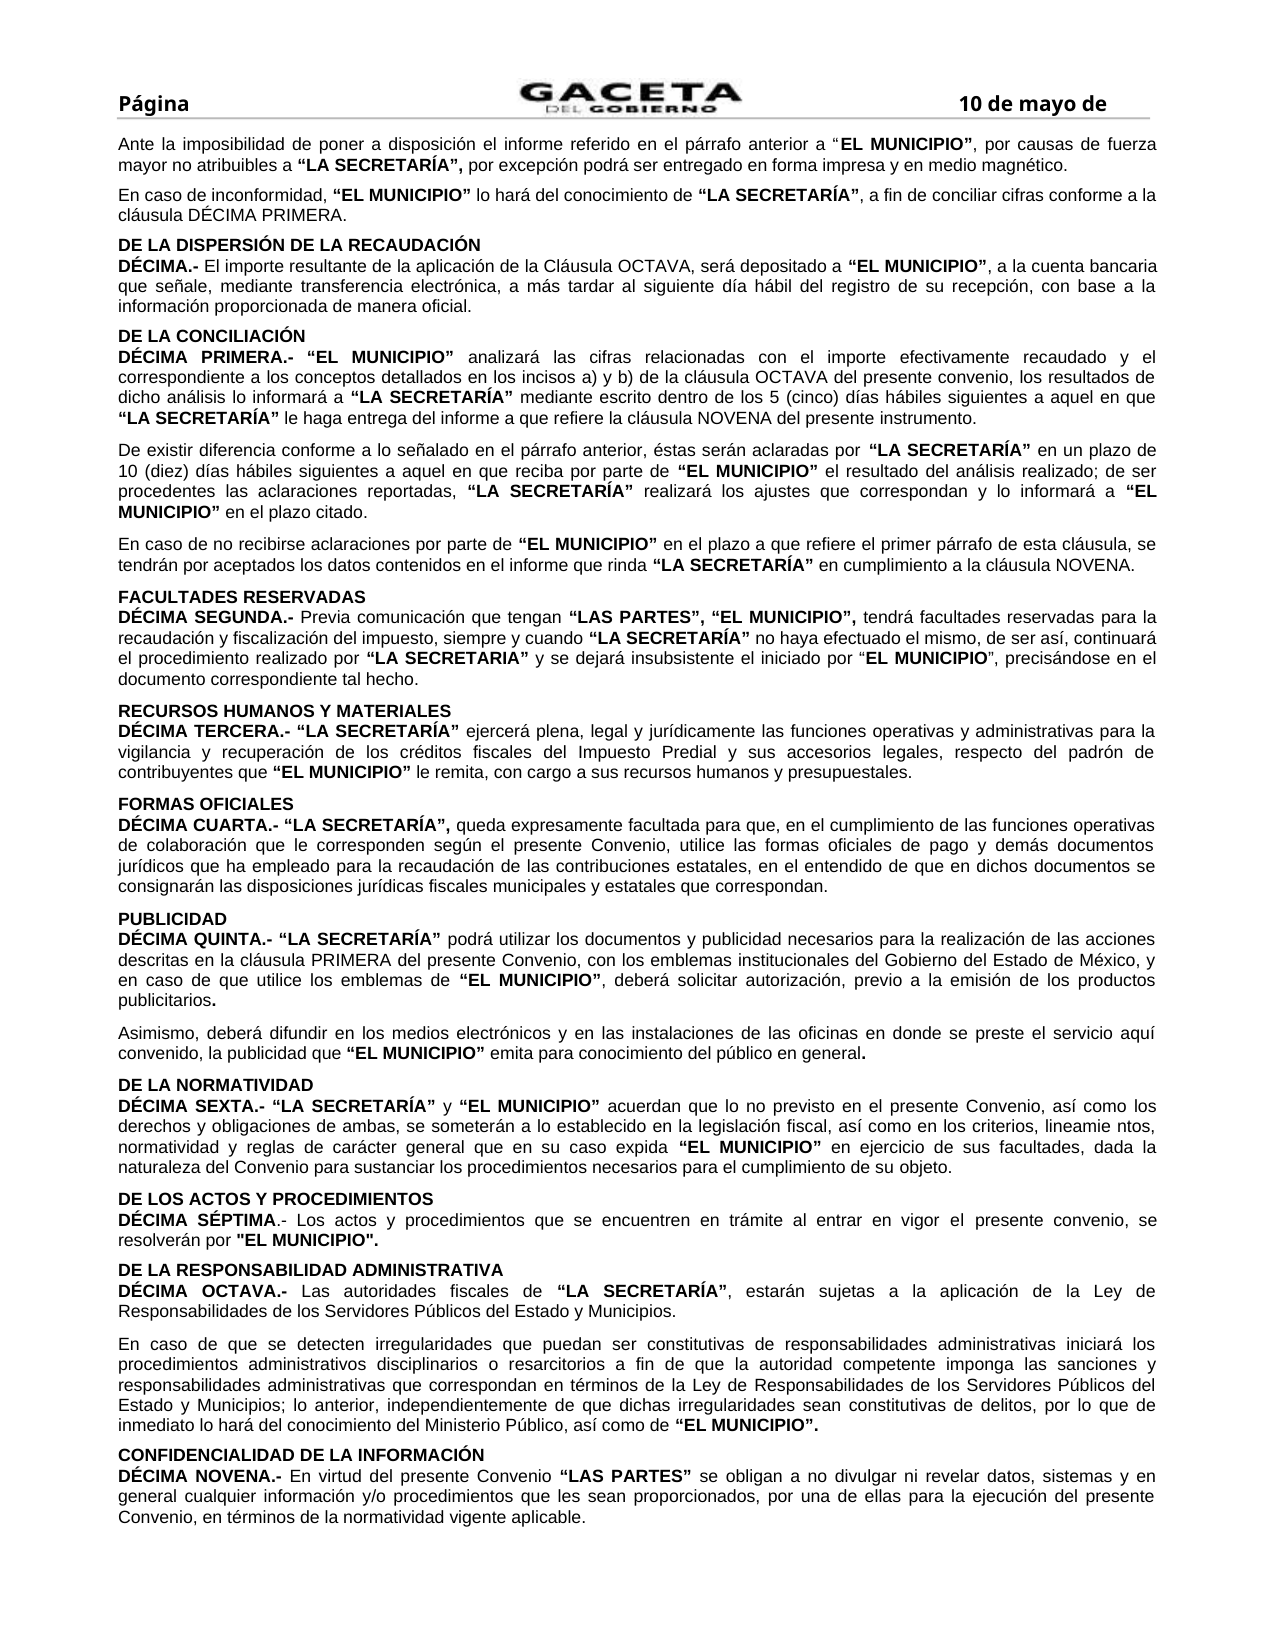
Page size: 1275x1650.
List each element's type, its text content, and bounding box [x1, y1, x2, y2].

text DE LA CONCILIACIÓN [118, 326, 1171, 346]
text DÉCIMA SEXTA.- “LA SECRETARÍA” y “EL MUNICIPIO” acuerdan que lo no previsto en el presente Convenio, así como los derechos y obligaciones de ambas, se someterán a lo establecido en la legislación fiscal, así como en los criterios, lineamie ntos, normatividad y reglas de carácter general que en su caso expida “EL MUNICIPIO” en ejercicio de sus facultades, dada la naturaleza del Convenio para sustanciar los procedimientos necesarios para el cumplimiento de su objeto. [118, 1096, 1157, 1177]
text FACULTADES RESERVADAS [118, 587, 1171, 607]
text En caso de inconformidad, “EL MUNICIPIO” lo hará del conocimiento de “LA SECRETARÍA”, a fin de conciliar cifras conforme a la cláusula DÉCIMA PRIMERA. [118, 184, 1157, 225]
text DÉCIMA NOVENA.- En virtud del presente Convenio “LAS PARTES” se obligan a no divulgar ni revelar datos, sistemas y en general cualquier información y/o procedimientos que les sean proporcionados, por una de ellas para la ejecución del presente Convenio, en términos de la normatividad vigente aplicable. [118, 1466, 1156, 1527]
text De existir diferencia conforme a lo señalado en el párrafo anterior, éstas serán aclaradas por “LA SECRETARÍA” en un plazo de 10 (diez) días hábiles siguientes a aquel en que reciba por parte de “EL MUNICIPIO” el resultado del análisis realizado; de ser procedentes las aclaraciones reportadas, “LA SECRETARÍA” realizará los ajustes que correspondan y lo informará a “EL MUNICIPIO” en el plazo citado. [118, 440, 1157, 522]
text En caso de no recibirse aclaraciones por parte de “EL MUNICIPIO” en el plazo a que refiere el primer párrafo de esta cláusula, se tendrán por aceptados los datos contenidos en el informe que rinda “LA SECRETARÍA” en cumplimiento a la cláusula NOVENA. [118, 534, 1157, 575]
text DÉCIMA QUINTA.- “LA SECRETARÍA” podrá utilizar los documentos y publicidad necesarios para la realización de las acciones descritas en la cláusula PRIMERA del presente Convenio, con los emblemas institucionales del Gobierno del Estado de México, y en caso de que utilice los emblemas de “EL MUNICIPIO”, deberá solicitar autorización, previo a la emisión de los productos publicitarios. [118, 929, 1157, 1011]
text DE LA DISPERSIÓN DE LA RECAUDACIÓN [118, 235, 1171, 255]
picture [116, 78, 1151, 121]
text DÉCIMA OCTAVA.- Las autoridades fiscales de “LA SECRETARÍA”, estarán sujetas a la aplicación de la Ley de Responsabilidades de los Servidores Públicos del Estado y Municipios. [118, 1281, 1157, 1321]
text DE LOS ACTOS Y PROCEDIMIENTOS [118, 1189, 1171, 1210]
text DÉCIMA SEGUNDA.- Previa comunicación que tengan “LAS PARTES”, “EL MUNICIPIO”, tendrá facultades reservadas para la recaudación y fiscalización del impuesto, siempre y cuando “LA SECRETARÍA” no haya efectuado el mismo, de ser así, continuará el procedimiento realizado por “LA SECRETARIA” y se dejará insubsistente el iniciado por “EL MUNICIPIO”, precisándose en el documento correspondiente tal hecho. [118, 607, 1157, 689]
text DE LA NORMATIVIDAD [118, 1075, 1171, 1096]
text CONFIDENCIALIDAD DE LA INFORMACIÓN [118, 1445, 1171, 1465]
text DÉCIMA PRIMERA.- “EL MUNICIPIO” analizará las cifras relacionadas con el importe efectivamente recaudado y el correspondiente a los conceptos detallados en los incisos a) y b) de la cláusula OCTAVA del presente convenio, los resultados de dicho análisis lo informará a “LA SECRETARÍA” mediante escrito dentro de los 5 (cinco) días hábiles siguientes a aquel en que “LA SECRETARÍA” le haga entrega del informe a que refiere la cláusula NOVENA del presente instrumento. [118, 346, 1157, 428]
text DÉCIMA.- El importe resultante de la aplicación de la Cláusula OCTAVA, será depositado a “EL MUNICIPIO”, a la cuenta bancaria que señale, mediante transferencia electrónica, a más tardar al siguiente día hábil del registro de su recepción, con base a la información proporcionada de manera oficial. [118, 255, 1158, 317]
subtitle RECURSOS HUMANOS Y MATERIALES [118, 701, 1171, 721]
text DÉCIMA CUARTA.- “LA SECRETARÍA”, queda expresamente facultada para que, en el cumplimiento de las funciones operativas de colaboración que le corresponden según el presente Convenio, utilice las formas oficiales de pago y demás documentos jurídicos que ha empleado para la recaudación de las contribuciones estatales, en el entendido de que en dichos documentos se consignarán las disposiciones jurídicas fiscales municipales y estatales que correspondan. [118, 815, 1156, 896]
text PUBLICIDAD [118, 908, 1171, 929]
text DÉCIMA TERCERA.- “LA SECRETARÍA” ejercerá plena, legal y jurídicamente las funciones operativas y administrativas para la vigilancia y recuperación de los créditos fiscales del Impuesto Predial y sus accesorios legales, respecto del padrón de contribuyentes que “EL MUNICIPIO” le remita, con cargo a sus recursos humanos y presupuestales. [118, 721, 1156, 782]
text FORMAS OFICIALES [118, 794, 1171, 814]
text Ante la imposibilidad de poner a disposición el informe referido en el párrafo anterior a “EL MUNICIPIO”, por causas de fuerza mayor no atribuibles a “LA SECRETARÍA”, por excepción podrá ser entregado en forma impresa y en medio magnético. [118, 134, 1157, 175]
text En caso de que se detecten irregularidades que puedan ser constitutivas de responsabilidades administrativas iniciará los procedimientos administrativos disciplinarios o resarcitorios a fin de que la autoridad competente imponga las sanciones y responsabilidades administrativas que correspondan en términos de la Ley de Responsabilidades de los Servidores Públicos del Estado y Municipios; lo anterior, independientemente de que dichas irregularidades sean constitutivas de delitos, por lo que de inmediato lo hará del conocimiento del Ministerio Público, así como de “EL MUNICIPIO”. [118, 1333, 1157, 1436]
text DÉCIMA SÉPTIMA.- Los actos y procedimientos que se encuentren en trámite al entrar en vigor el presente convenio, se resolverán por "EL MUNICIPIO". [118, 1210, 1157, 1251]
text Asimismo, deberá difundir en los medios electrónicos y en las instalaciones de las oficinas en donde se preste el servicio aquí convenido, la publicidad que “EL MUNICIPIO” emita para conocimiento del público en general. [118, 1022, 1156, 1063]
text DE LA RESPONSABILIDAD ADMINISTRATIVA [118, 1260, 1171, 1281]
